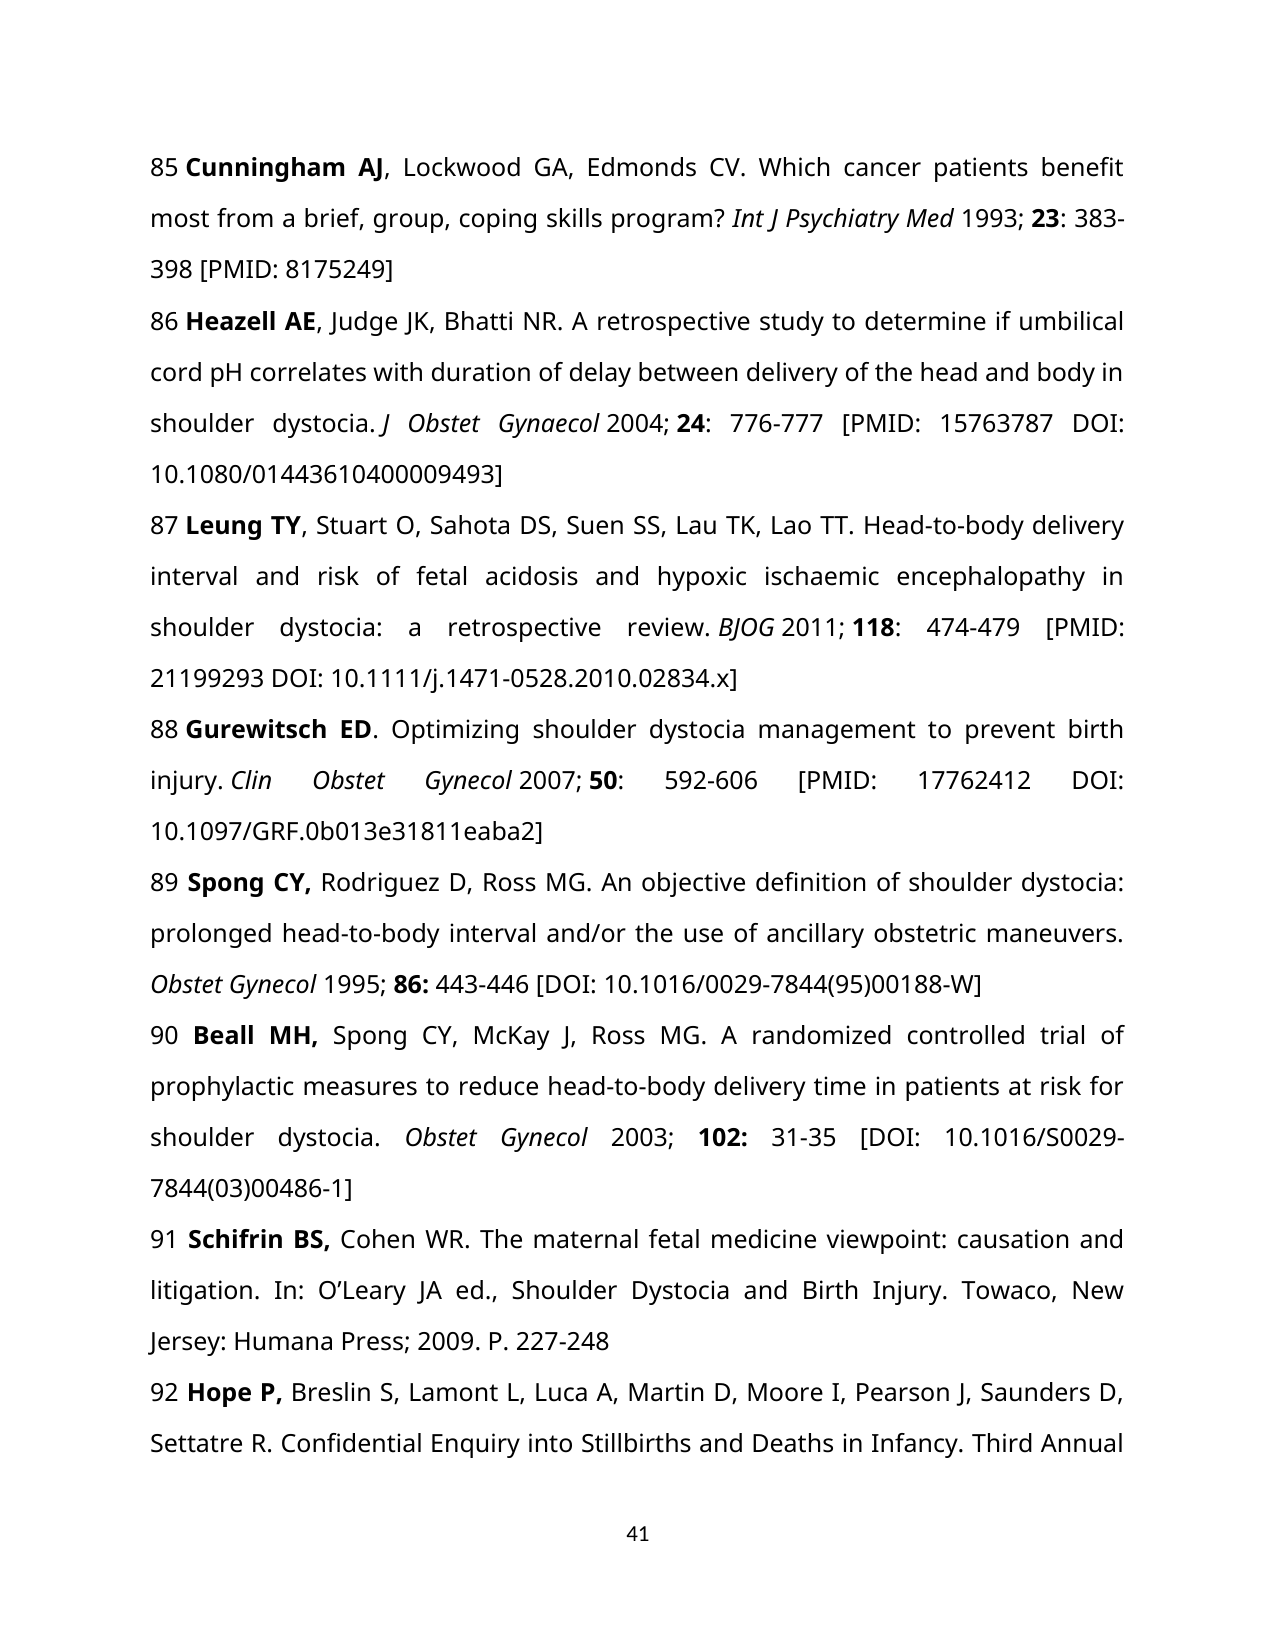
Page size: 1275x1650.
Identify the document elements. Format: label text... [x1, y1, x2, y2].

text 91 Schifrin BS, Cohen WR. The maternal fetal medicine viewpoint: causation and litigation. In: O’Leary JA ed., Shoulder Dystocia and Birth Injury. Towaco, New Jersey: Humana Press; 2009. P. 227-248 [150, 1222, 1125, 1358]
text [150, 1375, 1125, 1460]
text 88 Gurewitsch ED. Optimizing shoulder dystocia management to prevent birth injury. Clin Obstet Gynecol 2007; 50: 592-606 [PMID: 17762412 DOI: 10.1097/GRF.0b013e31811eaba2] [150, 711, 1125, 848]
text 86 Heazell AE, Judge JK, Bhatti NR. A retrospective study to determine if umbilical cord pH correlates with duration of delay between delivery of the head and body in shoulder dystocia. J Obstet Gynaecol 2004; 24: 776-777 [PMID: 15763787 DOI: 10.1080/01443610400009493] [150, 303, 1125, 490]
text 90 Beall MH, Spong CY, McKay J, Ross MG. A randomized controlled trial of prophylactic measures to reduce head-to-body delivery time in patients at risk for shoulder dystocia. Obstet Gynecol 2003; 102: 31-35 [DOI: 10.1016/S0029-7844(03)00486-1] [150, 1018, 1125, 1205]
text 87 Leung TY, Stuart O, Sahota DS, Suen SS, Lau TK, Lao TT. Head-to-body delivery interval and risk of fetal acidosis and hypoxic ischaemic encephalopathy in shoulder dystocia: a retrospective review. BJOG 2011; 118: 474-479 [PMID: 21199293 DOI: 10.1111/j.1471-0528.2010.02834.x] [150, 507, 1125, 694]
text 85 Cunningham AJ, Lockwood GA, Edmonds CV. Which cancer patients benefit most from a brief, group, coping skills program? Int J Psychiatry Med 1993; 23: 383-398 [PMID: 8175249] [150, 150, 1125, 286]
text 89 Spong CY, Rodriguez D, Ross MG. An objective definition of shoulder dystocia: prolonged head-to-body interval and/or the use of ancillary obstetric maneuvers. Obstet Gynecol 1995; 86: 443-446 [DOI: 10.1016/0029-7844(95)00188-W] [150, 864, 1125, 1001]
